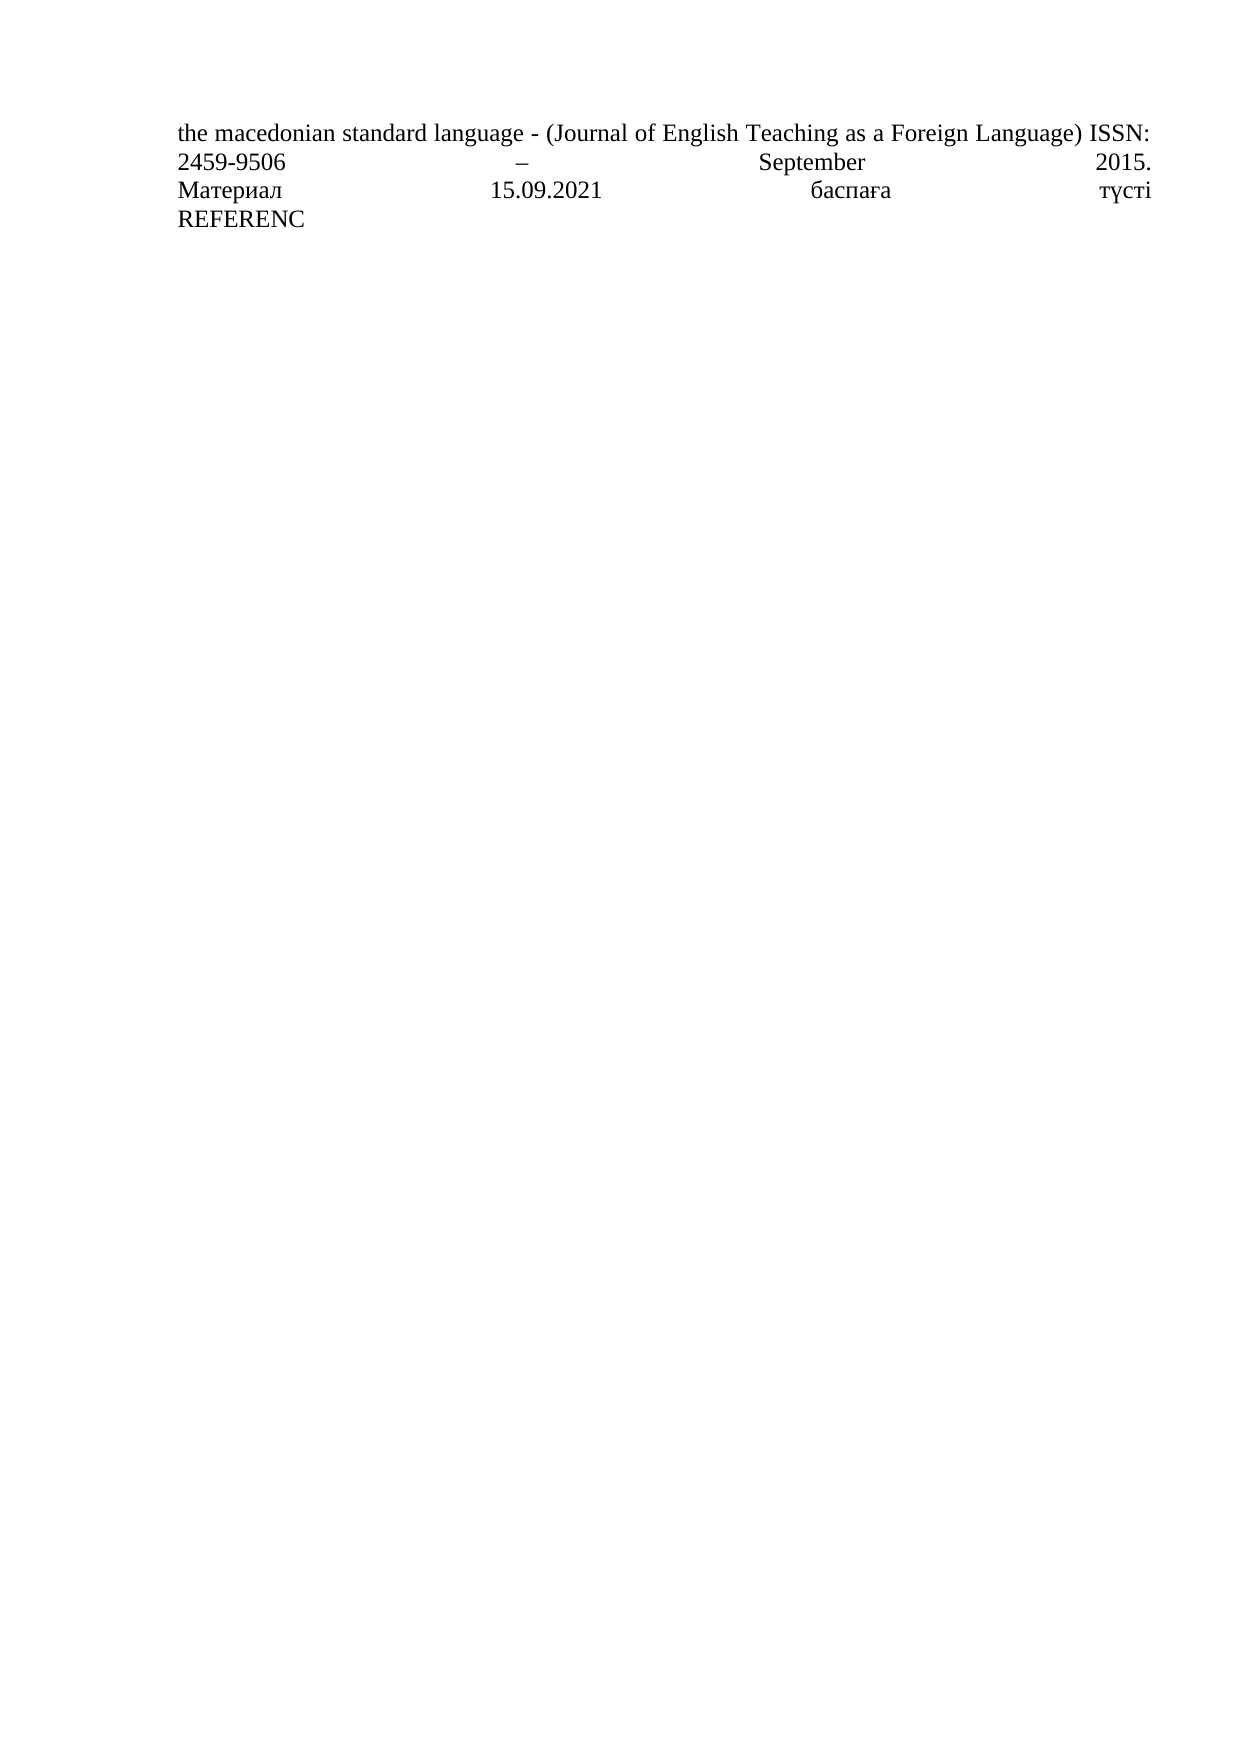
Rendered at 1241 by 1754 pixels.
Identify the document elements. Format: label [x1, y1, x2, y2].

text [177, 118, 1152, 233]
